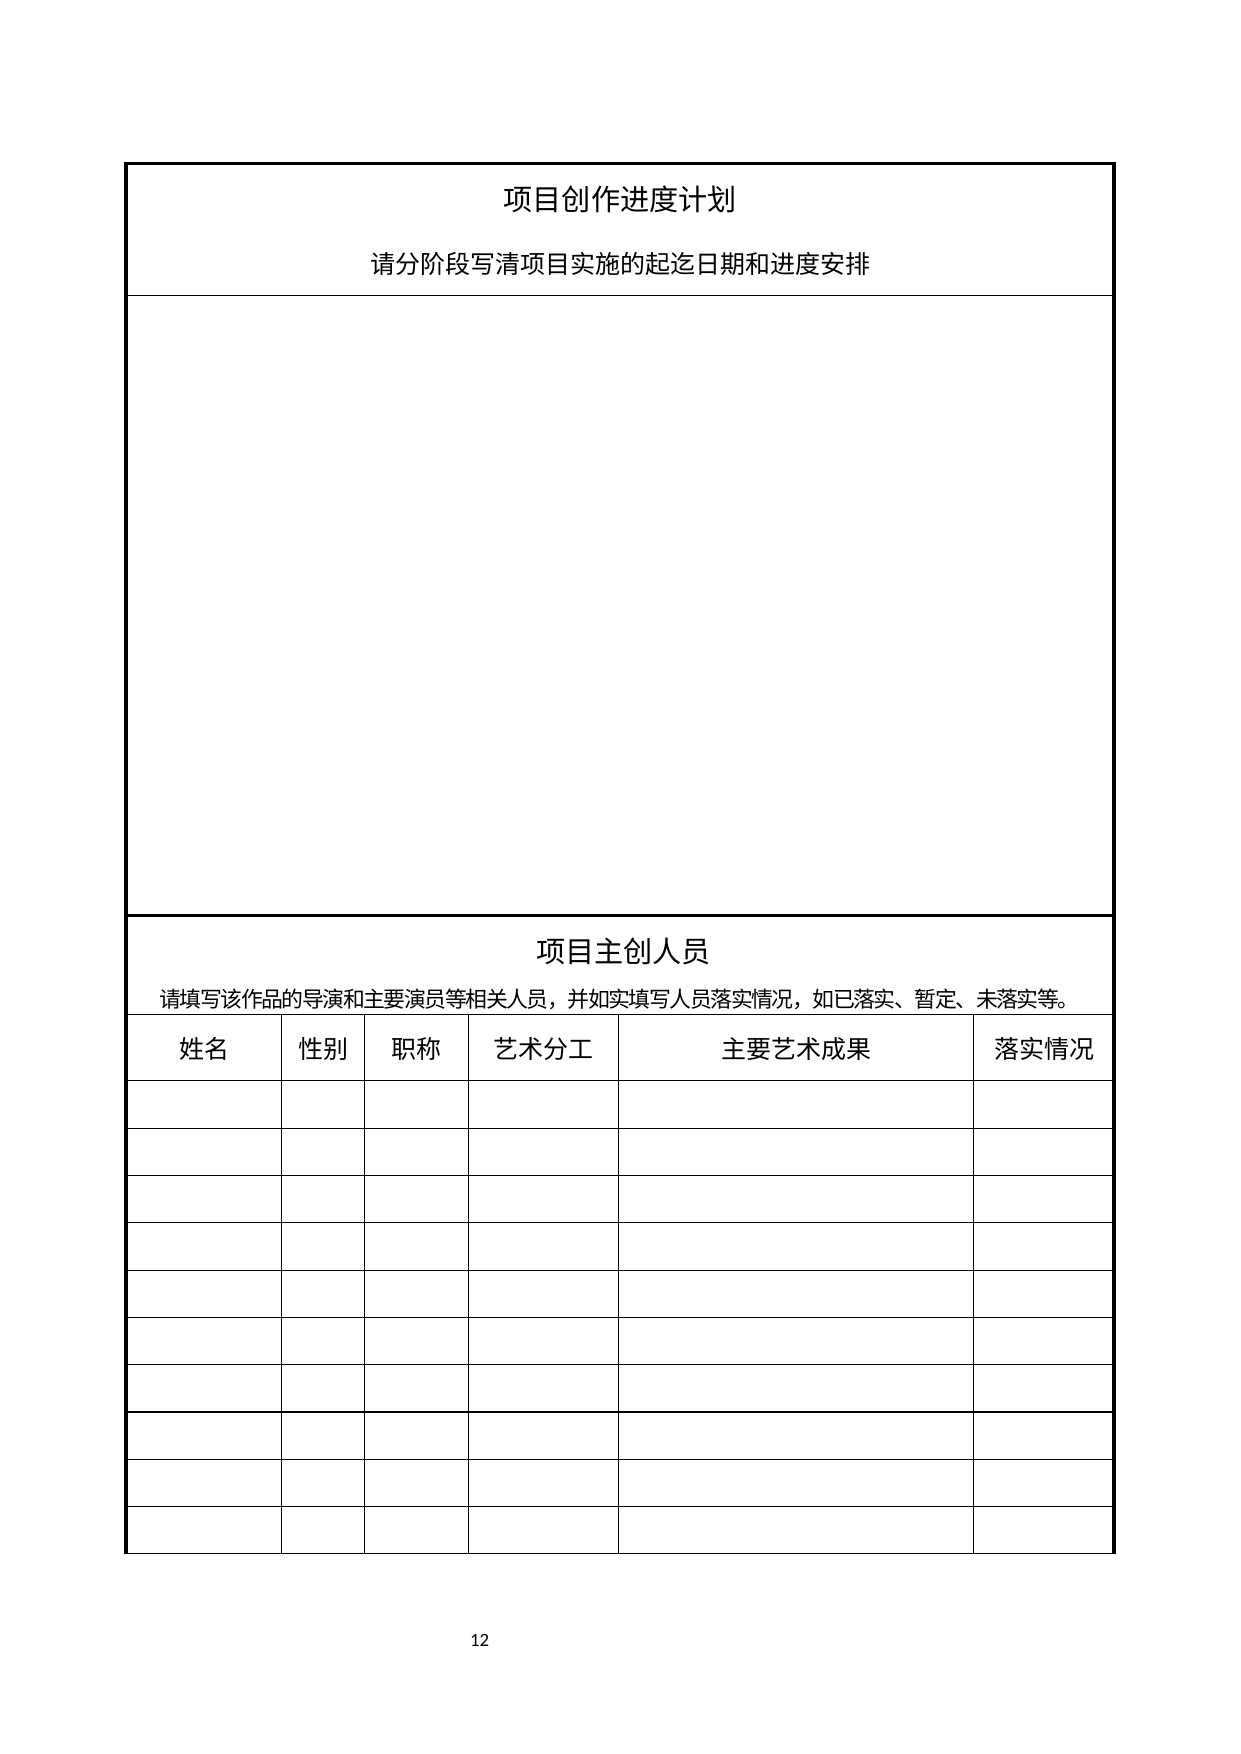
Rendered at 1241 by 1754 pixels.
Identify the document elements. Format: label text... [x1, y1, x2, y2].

table_cell [365, 1318, 468, 1364]
table_cell [619, 1081, 973, 1128]
table_cell [128, 1129, 281, 1175]
table_cell [365, 1507, 468, 1553]
table_cell [619, 1271, 973, 1317]
table_cell [128, 1223, 281, 1269]
table_cell 项目创作进度计划 请分阶段写清项目实施的起迄日期和进度安排 [128, 165, 1112, 295]
table_cell [469, 1081, 618, 1128]
table_cell [128, 1271, 281, 1317]
table_cell [974, 1507, 1112, 1553]
table_cell [128, 1176, 281, 1222]
table_cell [282, 1176, 364, 1222]
table_cell [365, 1081, 468, 1128]
table_cell [974, 1176, 1112, 1222]
table_cell [365, 1176, 468, 1222]
table_cell [128, 1318, 281, 1364]
table_cell [974, 1081, 1112, 1128]
table_cell [282, 1223, 364, 1269]
table_cell [282, 1081, 364, 1128]
table_cell [365, 1223, 468, 1269]
table_cell [619, 1129, 973, 1175]
table_cell [282, 1271, 364, 1317]
table_cell [128, 296, 1112, 914]
table_cell [619, 1413, 973, 1459]
table_cell 姓名 [128, 1015, 281, 1080]
table_cell [365, 1413, 468, 1459]
table_cell [619, 1318, 973, 1364]
table_cell [282, 1365, 364, 1411]
table_cell [974, 1365, 1112, 1411]
table_cell [469, 1507, 618, 1553]
table_cell 性别 [282, 1015, 364, 1080]
table_cell [365, 1271, 468, 1317]
table_cell [619, 1176, 973, 1222]
table_cell [619, 1365, 973, 1411]
table_cell [974, 1413, 1112, 1459]
table_cell [469, 1271, 618, 1317]
table_cell [282, 1318, 364, 1364]
table_cell [128, 1365, 281, 1411]
table_cell [619, 1223, 973, 1269]
table_cell [128, 1413, 281, 1459]
table_cell [365, 1129, 468, 1175]
table_cell [469, 1176, 618, 1222]
table_cell [469, 1413, 618, 1459]
table_cell [974, 1318, 1112, 1364]
table_cell 主要艺术成果 [619, 1015, 973, 1080]
table_cell [619, 1507, 973, 1553]
table_cell [469, 1318, 618, 1364]
table_cell [128, 1460, 281, 1506]
table_cell [974, 1129, 1112, 1175]
table_cell [282, 1507, 364, 1553]
table_cell [469, 1460, 618, 1506]
table_cell [365, 1460, 468, 1506]
table_cell [282, 1460, 364, 1506]
table_cell [282, 1129, 364, 1175]
table_cell [974, 1271, 1112, 1317]
table_cell [619, 1460, 973, 1506]
table_cell [469, 1365, 618, 1411]
table_cell [469, 1129, 618, 1175]
table_cell 艺术分工 [469, 1015, 618, 1080]
table_cell [469, 1223, 618, 1269]
table_cell 项目主创人员 请填写该作品的导演和主要演员等相关人员，并如实填写人员落实情况，如已落实、暂定、未落实等。 [128, 917, 1112, 1014]
table_cell [128, 1507, 281, 1553]
table_cell [974, 1223, 1112, 1269]
table_cell [974, 1460, 1112, 1506]
table_cell 职称 [365, 1015, 468, 1080]
table_cell 落实情况 [974, 1015, 1112, 1080]
table_cell [128, 1081, 281, 1128]
table_cell [365, 1365, 468, 1411]
table_cell [282, 1413, 364, 1459]
